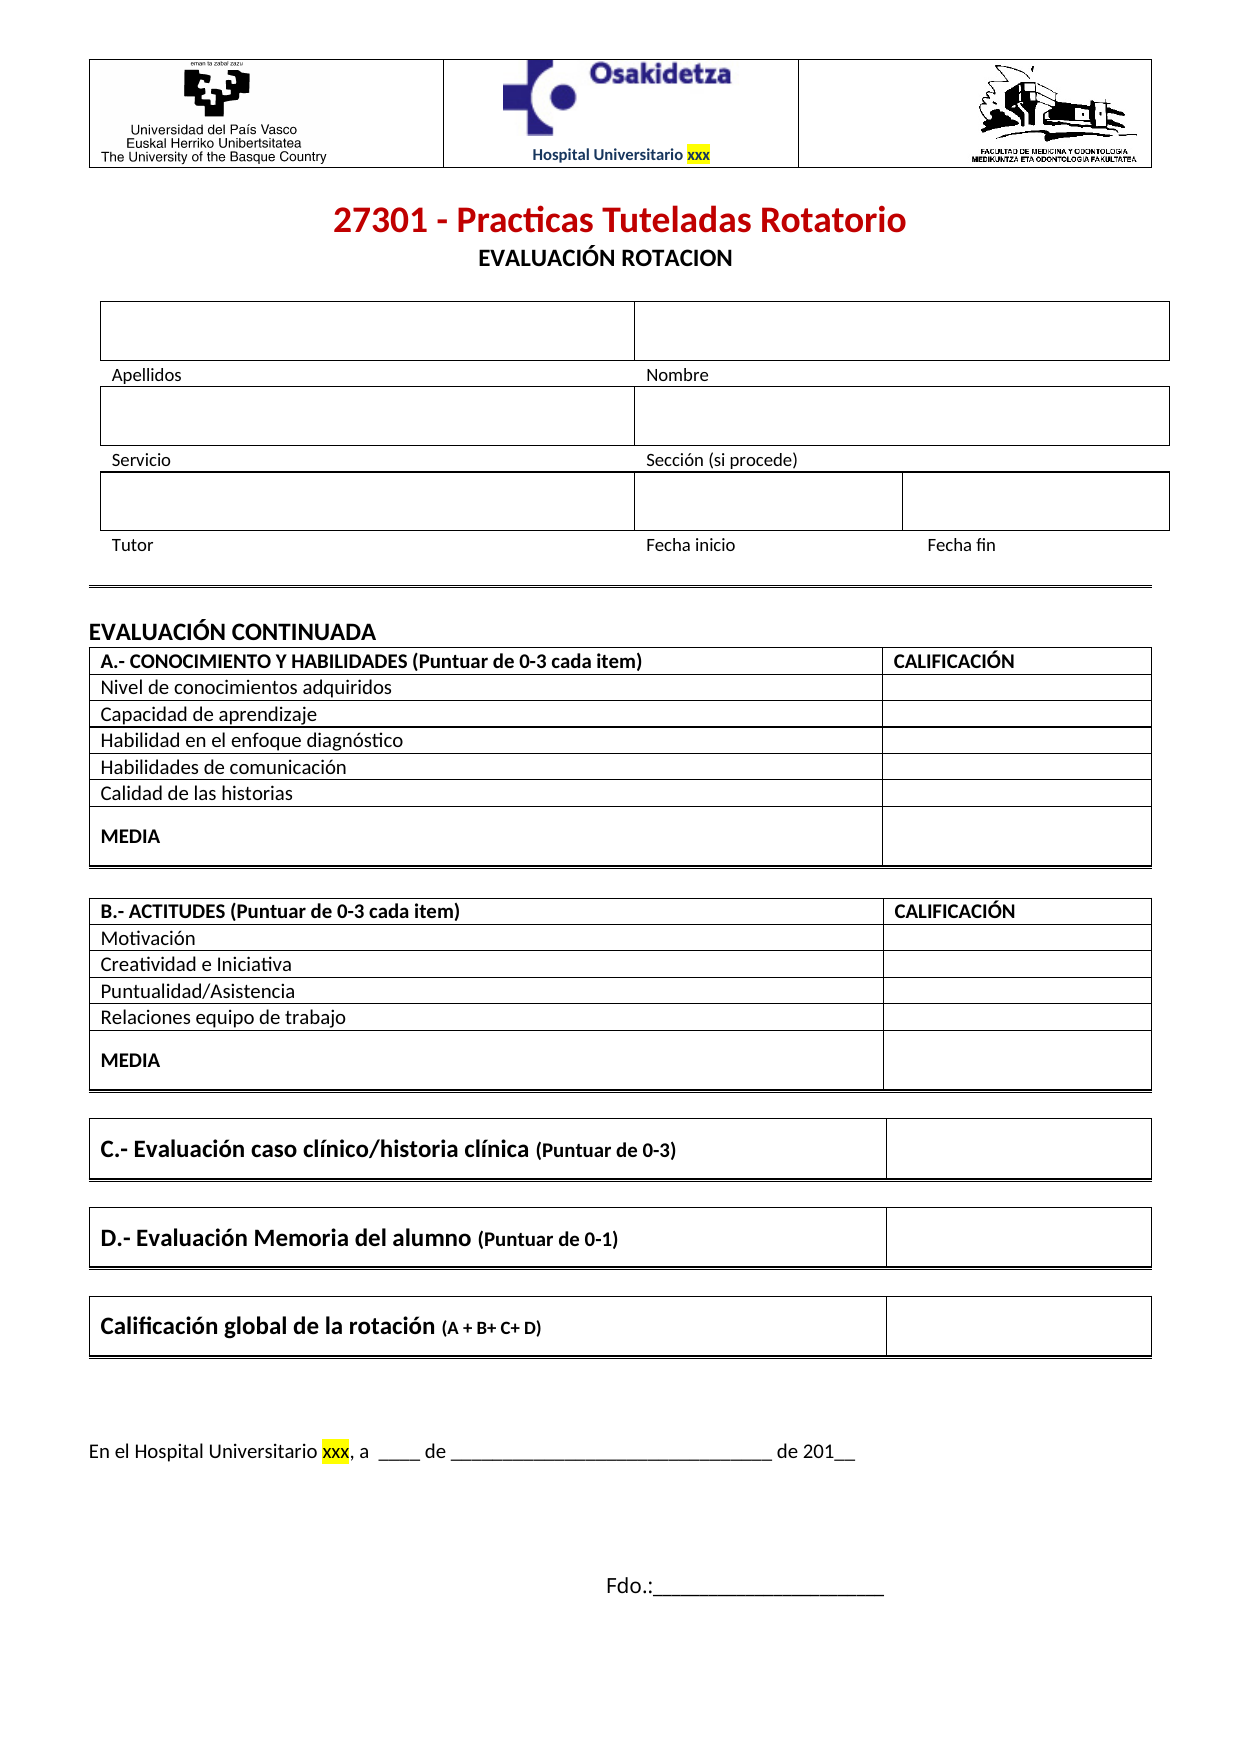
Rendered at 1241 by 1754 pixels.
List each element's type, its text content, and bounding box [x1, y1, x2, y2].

table_cell [883, 728, 1151, 753]
table_header [1141, 60, 1151, 167]
table_header B.- ACTITUDES (Puntuar de 0-3 cada item) [90, 899, 883, 924]
table_cell [883, 675, 1151, 700]
table_cell Servicio [100, 446, 635, 471]
text EVALUACIÓN ROTACION [89, 242, 1152, 273]
table_header [799, 60, 967, 167]
table_header [887, 1208, 1151, 1266]
table_cell Tutor [100, 531, 635, 556]
table_cell MEDIA [90, 807, 882, 865]
picture [503, 60, 740, 136]
picture [967, 60, 1141, 167]
table_cell [635, 387, 1169, 445]
table_cell Puntualidad/Asistencia [90, 978, 883, 1003]
text 27301 - Practicas Tuteladas Rotatorio [89, 196, 1152, 242]
table_header [101, 302, 634, 360]
table_header A.- CONOCIMIENTO Y HABILIDADES (Puntuar de 0-3 cada item) [90, 648, 882, 673]
table_cell [884, 951, 1151, 977]
text En el Hospital Universitario xxx, a ____ de _______________________________ de 201__ [89, 1438, 1152, 1464]
table_cell [101, 473, 634, 530]
table_cell [101, 387, 634, 445]
table_header [90, 60, 443, 167]
table_header Calificación global de la rotación (A + B+ C+ D) [90, 1297, 886, 1355]
table_cell [883, 701, 1151, 726]
table_cell Habilidades de comunicación [90, 754, 882, 779]
table_cell Creatividad e Iniciativa [90, 951, 883, 977]
table_cell [884, 925, 1151, 950]
table_header [887, 1297, 1151, 1355]
table_cell [903, 473, 1169, 530]
table_cell [884, 1031, 1151, 1089]
table_cell Sección (si procede) [635, 446, 1169, 471]
table_cell Nombre [635, 361, 1169, 386]
table_cell Habilidad en el enfoque diagnóstico [90, 728, 882, 753]
table_cell MEDIA [90, 1031, 883, 1089]
text Fdo.:_________________________ [89, 1572, 1152, 1600]
table_cell [884, 978, 1151, 1003]
table_header [887, 1119, 1151, 1177]
table_cell Nivel de conocimientos adquiridos [90, 675, 882, 700]
table_header [635, 302, 1169, 360]
table_header CALIFICACIÓN [883, 648, 1151, 673]
table_cell Apellidos [100, 361, 635, 386]
table_header D.- Evaluación Memoria del alumno (Puntuar de 0-1) [90, 1208, 886, 1266]
table_cell Calidad de las historias [90, 780, 882, 806]
table_header Hospital Universitario xxx [444, 60, 798, 167]
table_cell Relaciones equipo de trabajo [90, 1004, 883, 1030]
table_cell [883, 780, 1151, 806]
picture [100, 60, 330, 165]
table_cell [883, 807, 1151, 865]
table_cell [884, 1004, 1151, 1030]
table_header C.- Evaluación caso clínico/historia clínica (Puntuar de 0-3) [90, 1119, 886, 1177]
table_cell Motivación [90, 925, 883, 950]
table_cell Fecha inicio Fecha fin [635, 531, 1169, 556]
text EVALUACIÓN CONTINUADA [89, 616, 1152, 647]
table_header CALIFICACIÓN [884, 899, 1151, 924]
table_cell [883, 754, 1151, 779]
table_cell [635, 473, 902, 530]
table_cell Capacidad de aprendizaje [90, 701, 882, 726]
